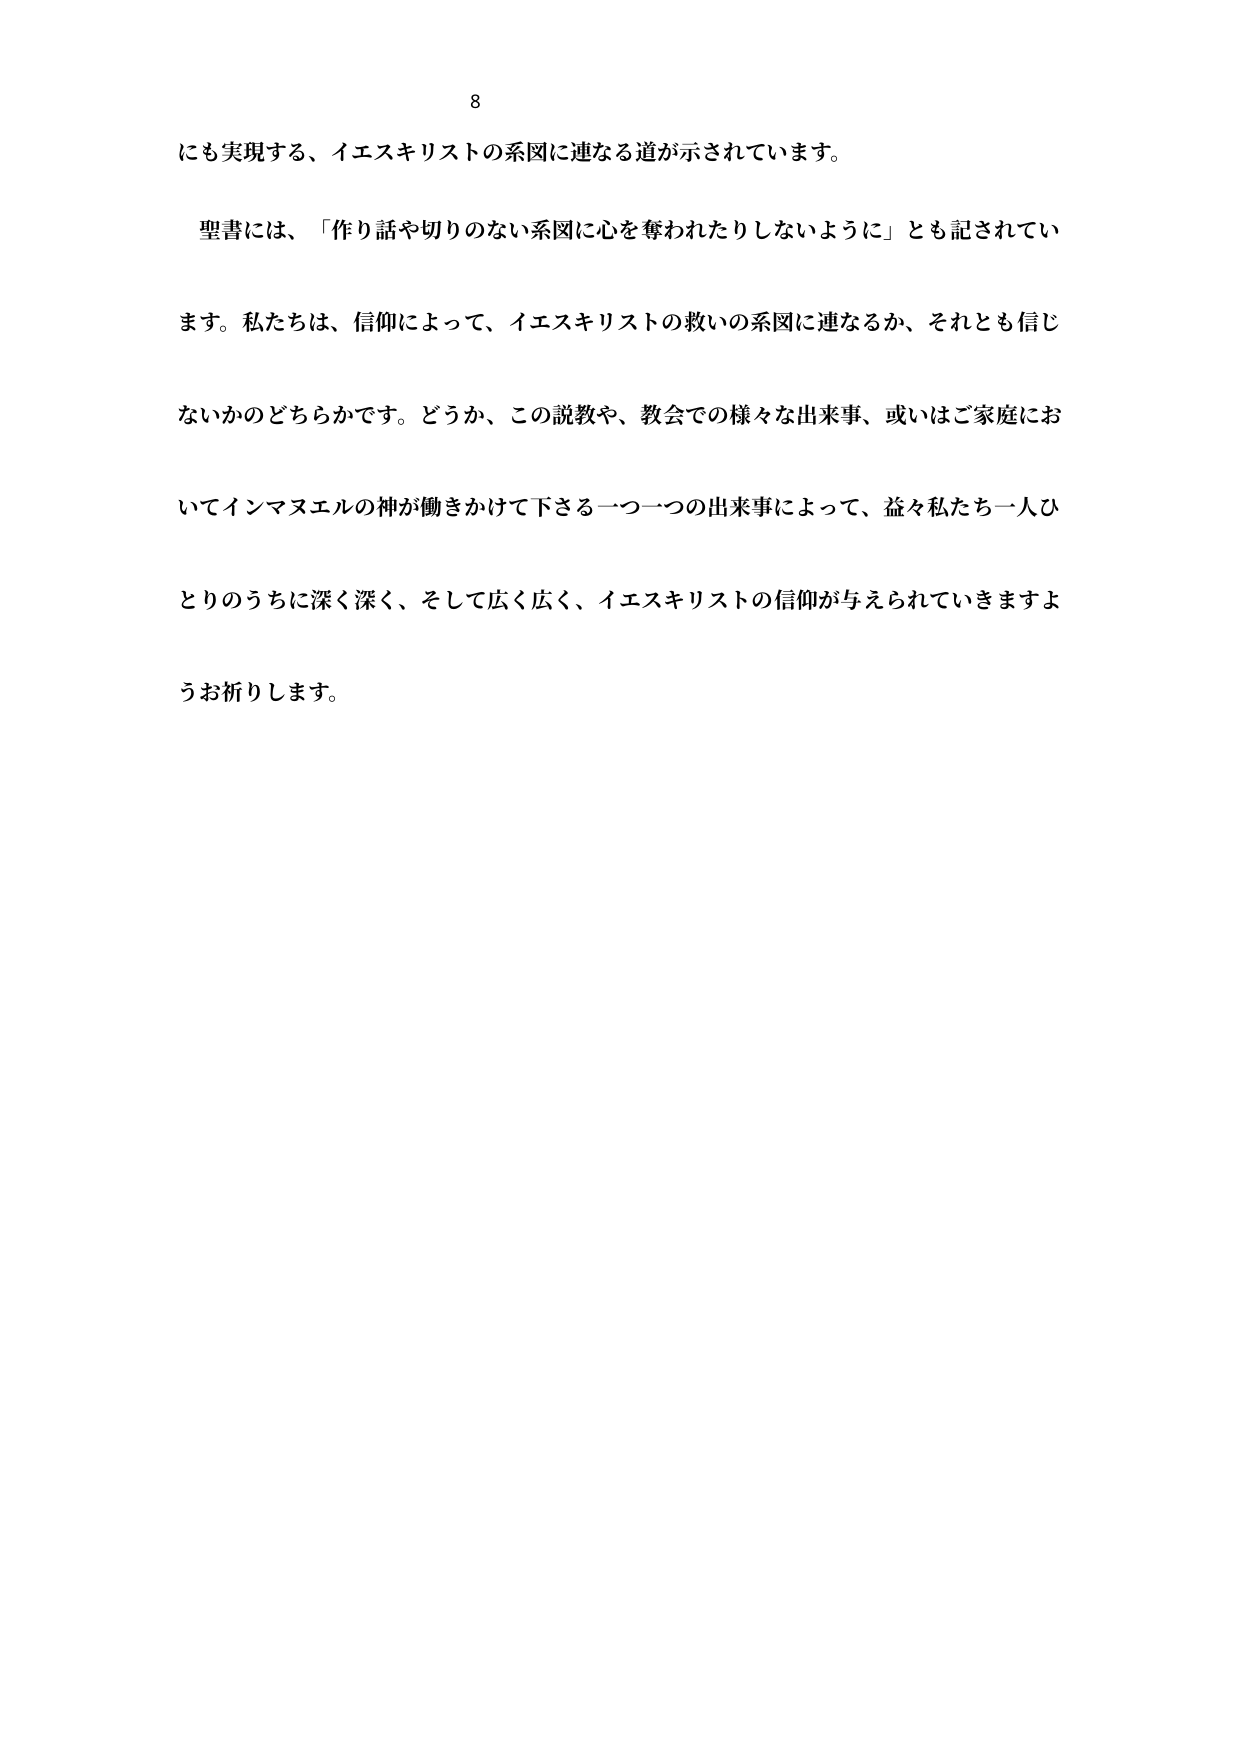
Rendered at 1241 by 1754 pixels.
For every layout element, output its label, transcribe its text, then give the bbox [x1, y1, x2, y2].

text 聖書には、「作り話や切りのない系図に心を奪われたりしないように」とも記されています。私たちは、信仰によって、イエスキリストの救いの系図に連なるか、それとも信じないかのどちらかです。どうか、この説教や、教会での様々な出来事、或いはご家庭においてインマヌエルの神が働きかけて下さる一つ一つの出来事によって、益々私たち一人ひとりのうちに深く深く、そして広く広く、イエスキリストの信仰が与えられていきますようお祈りします。 [177, 198, 1063, 722]
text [177, 120, 1063, 182]
